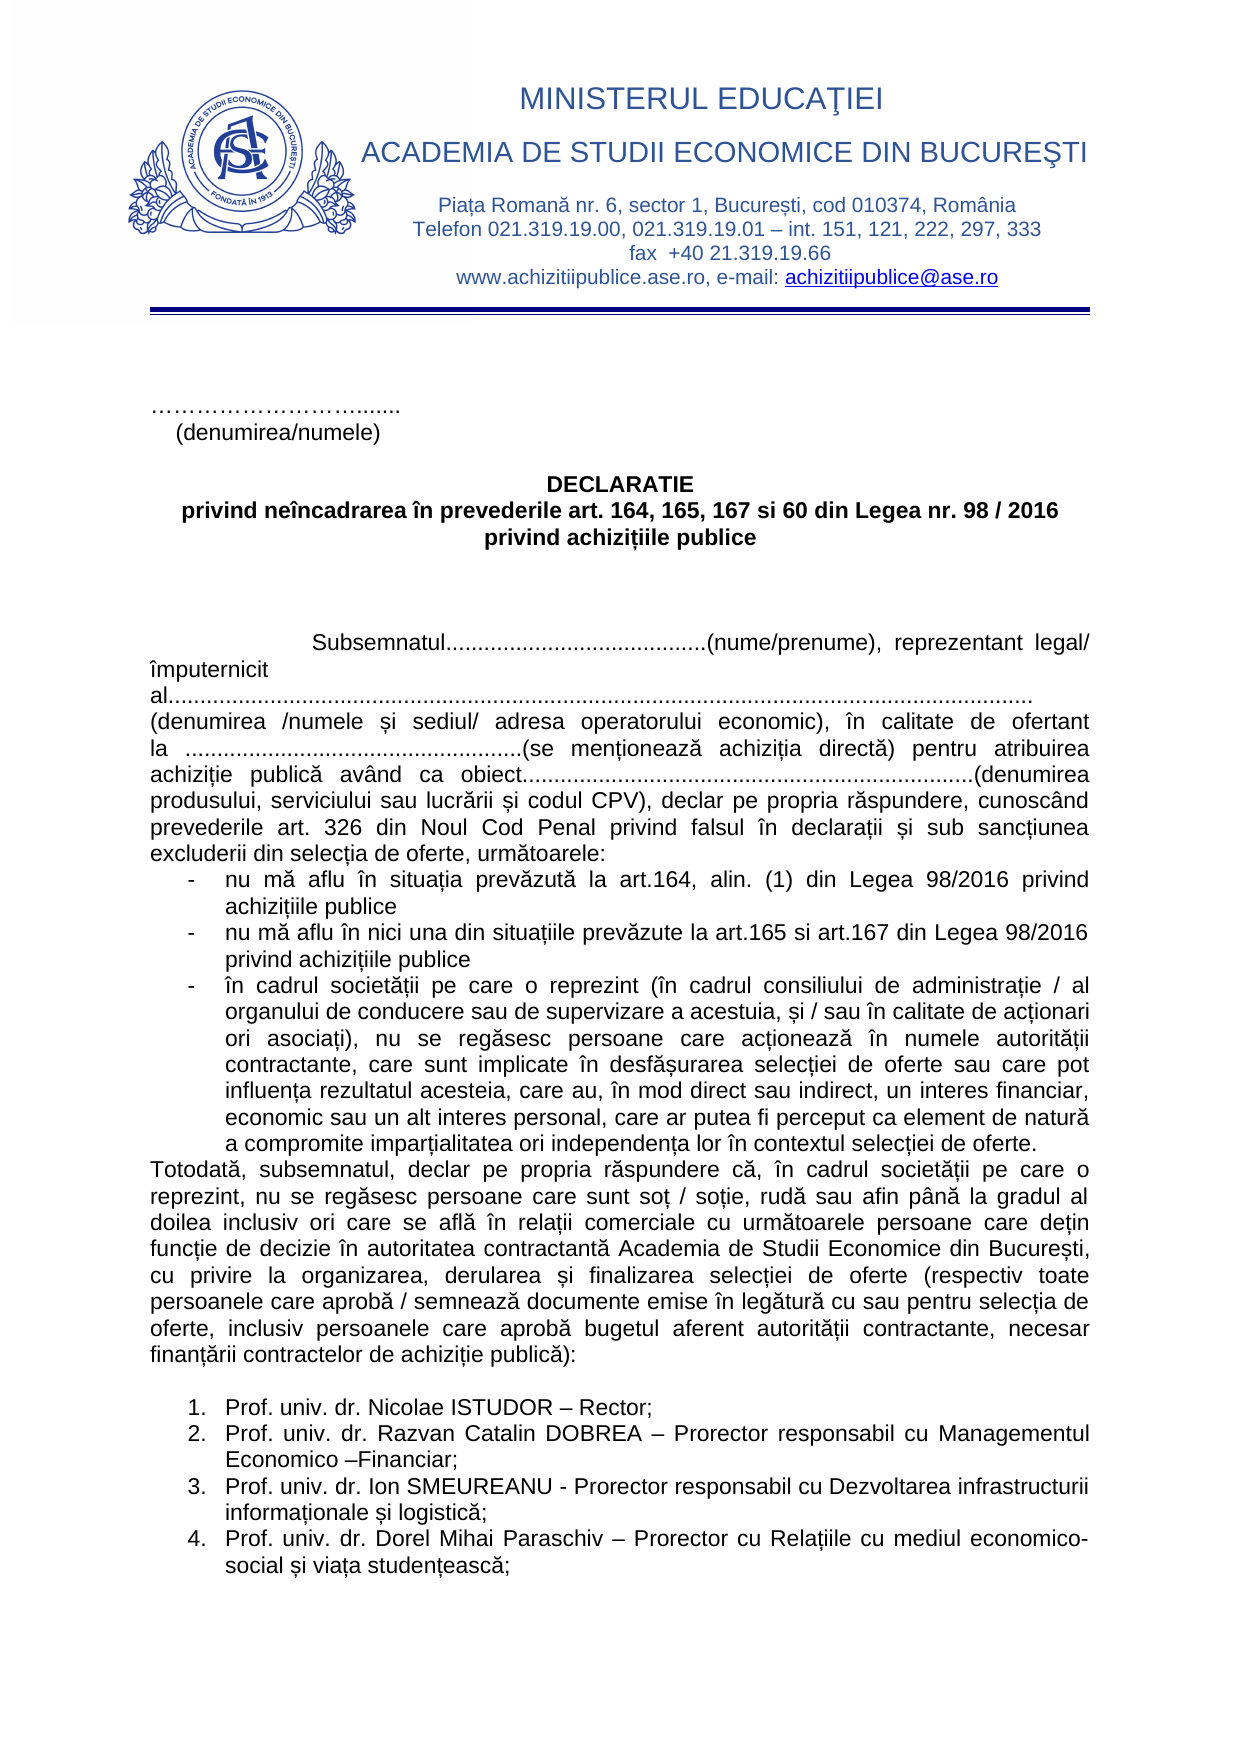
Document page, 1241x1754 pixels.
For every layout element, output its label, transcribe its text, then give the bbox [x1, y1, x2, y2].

text privind neîncadrarea în prevederile art. 164, 165, 167 si 60 din Legea nr. 98 / 2016 [150, 497, 1090, 524]
picture [11, 0, 473, 326]
list Prof. univ. dr. Nicolae ISTUDOR – Rector; [187, 1393, 1090, 1420]
list Prof. univ. dr. Ion SMEUREANU - Prorector responsabil cu Dezvoltarea infrastructurii informaționale și logistică; [187, 1473, 1090, 1525]
text (denumirea/numele) [150, 418, 1090, 445]
list Prof. univ. dr. Razvan Catalin DOBREA – Prorector responsabil cu Managementul Economico –Financiar; [187, 1420, 1090, 1473]
text Totodată, subsemnatul, declar pe propria răspundere că, în cadrul societății pe care o reprezint, nu se regăsesc persoane care sunt soț / soție, rudă sau afin până la gradul al doilea inclusiv ori care se află în relații comerciale cu următoarele persoane care dețin funcție de decizie în autoritatea contractantă Academia de Studii Economice din București, cu privire la organizarea, derularea și finalizarea selecției de oferte (respectiv toate persoanele care aprobă / semnează documente emise în legătură cu sau pentru selecția de oferte, inclusiv persoanele care aprobă bugetul aferent autorității contractante, necesar finanțării contractelor de achiziție publică): [150, 1156, 1090, 1367]
list nu mă aflu în situația prevăzută la art.164, alin. (1) din Legea 98/2016 privind achizițiile publice [187, 866, 1090, 919]
text DECLARATIE [150, 471, 1090, 497]
list în cadrul societății pe care o reprezint (în cadrul consiliului de administrație / al organului de conducere sau de supervizare a acestuia, și / sau în calitate de acționari ori asociați), nu se regăsesc persoane care acționează în numele autorității contractante, care sunt implicate în desfășurarea selecției de oferte sau care pot influența rezultatul acesteia, care au, în mod direct sau indirect, un interes financiar, economic sau un alt interes personal, care ar putea fi perceput ca element de natură a compromite imparțialitatea ori independența lor în contextul selecției de oferte. [187, 972, 1090, 1156]
list nu mă aflu în nici una din situațiile prevăzute la art.165 si art.167 din Legea 98/2016 privind achizițiile publice [187, 919, 1090, 972]
text Subsemnatul.........................................(nume/prenume), reprezentant legal/ împuternicit al........................................................................................................................................ [150, 629, 1090, 708]
text ………………………....... [150, 392, 1090, 418]
text (denumirea /numele și sediul/ adresa operatorului economic), în calitate de ofertant la .....................................................(se menționează achiziția directă) pentru atribuirea achiziție publică având ca obiect.......................................................................(denumirea produsului, serviciului sau lucrării și codul CPV), declar pe propria răspundere, cunoscând prevederile art. 326 din Noul Cod Penal privind falsul în declarații și sub sancțiunea excluderii din selecția de oferte, următoarele: [150, 708, 1090, 866]
text privind achizițiile publice [150, 524, 1090, 550]
list Prof. univ. dr. Dorel Mihai Paraschiv – Prorector cu Relațiile cu mediul economico-social și viața studențească; [187, 1525, 1090, 1578]
